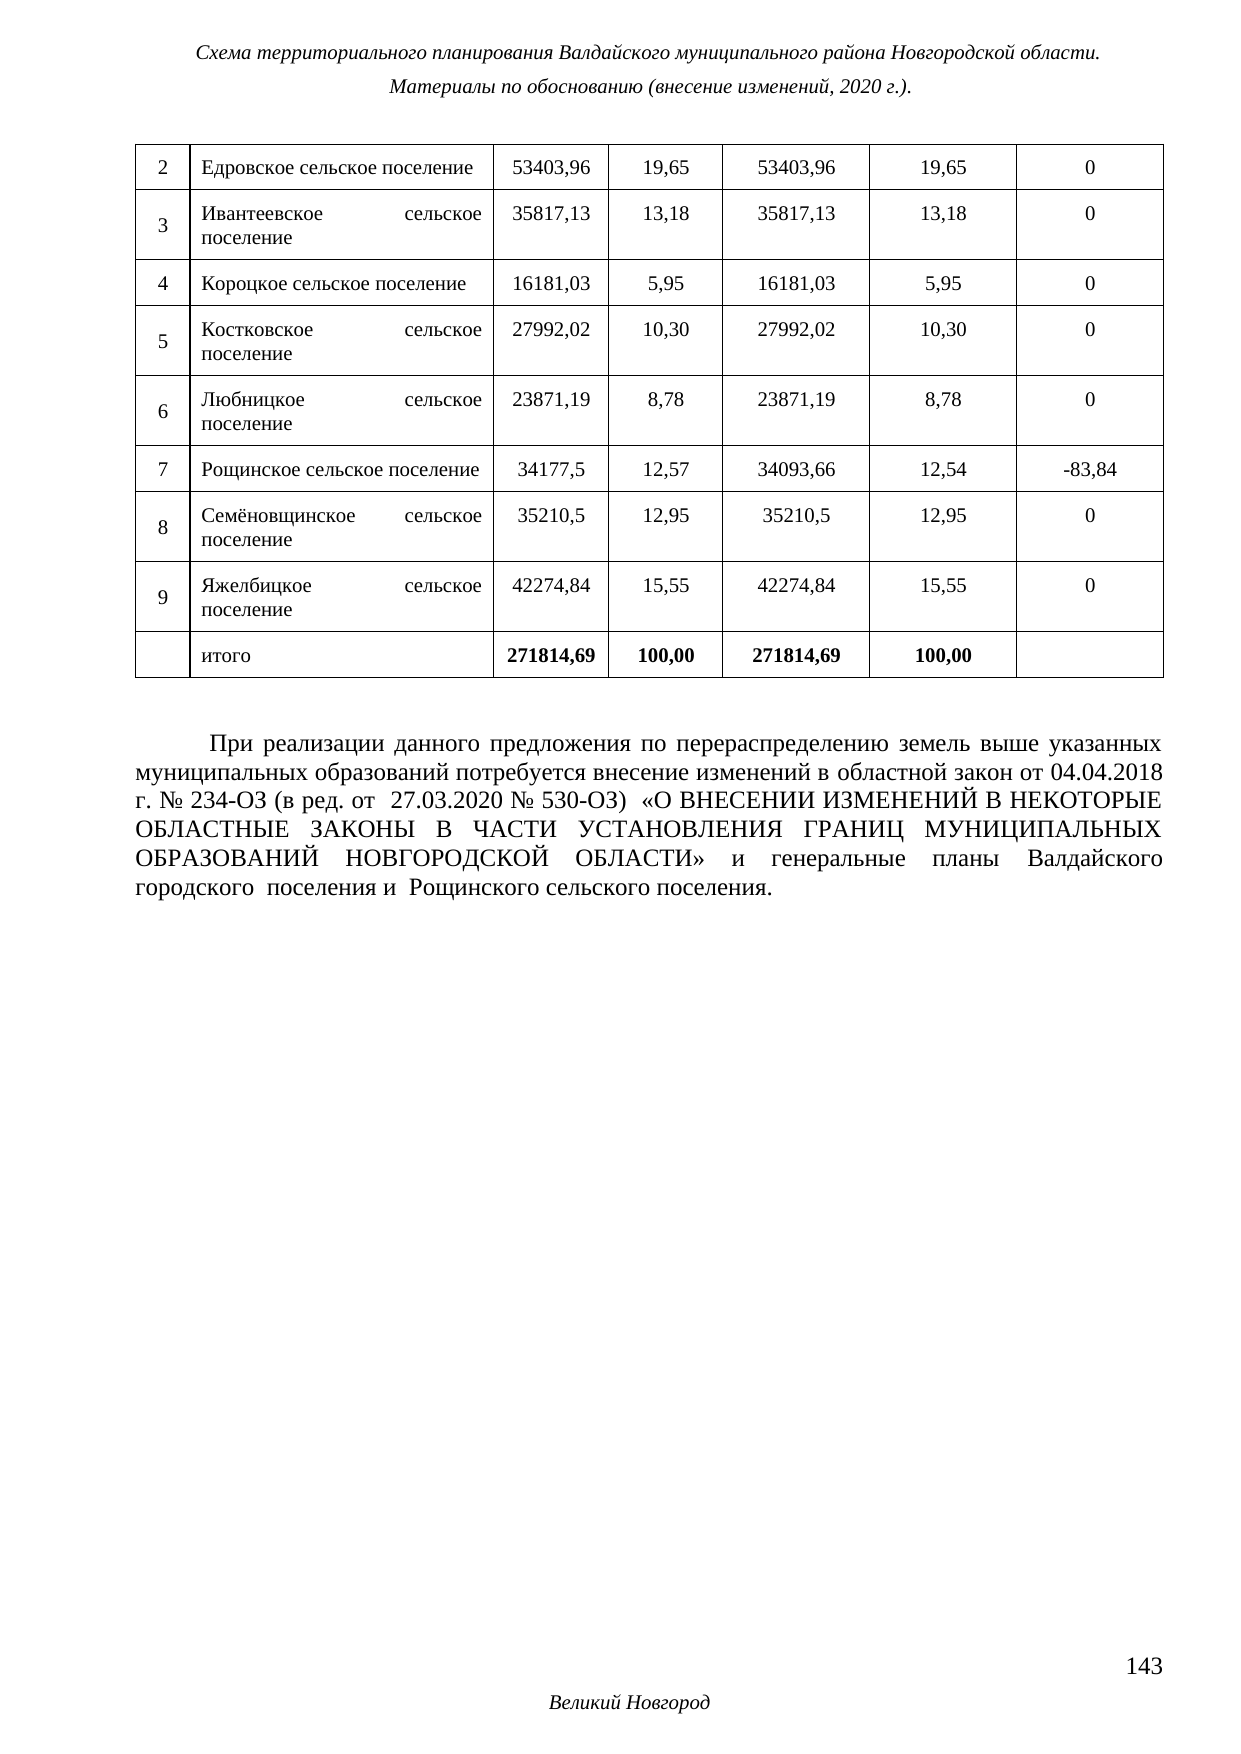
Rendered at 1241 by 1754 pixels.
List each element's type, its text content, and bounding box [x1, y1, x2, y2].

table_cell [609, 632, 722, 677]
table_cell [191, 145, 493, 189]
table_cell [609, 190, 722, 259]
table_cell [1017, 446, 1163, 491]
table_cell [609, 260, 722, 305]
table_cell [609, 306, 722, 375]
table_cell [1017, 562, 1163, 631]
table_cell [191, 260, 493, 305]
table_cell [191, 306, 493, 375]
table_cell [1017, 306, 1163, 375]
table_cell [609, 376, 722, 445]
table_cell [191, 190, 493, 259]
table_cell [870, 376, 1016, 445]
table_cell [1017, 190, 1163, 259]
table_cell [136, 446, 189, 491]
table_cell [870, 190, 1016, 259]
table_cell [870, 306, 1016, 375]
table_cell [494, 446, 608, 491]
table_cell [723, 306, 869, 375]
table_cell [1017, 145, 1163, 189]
list При реализации данного предложения по перераспределению земель выше указанных муниципальных образований потребуется внесение изменений в областной закон от 04.04.2018 г. № 234-ОЗ (в ред. от 27.03.2020 № 530-ОЗ) «О ВНЕСЕНИИ ИЗМЕНЕНИЙ В НЕКОТОРЫЕ ОБЛАСТНЫЕ ЗАКОНЫ В ЧАСТИ УСТАНОВЛЕНИЯ ГРАНИЦ МУНИЦИПАЛЬНЫХ ОБРАЗОВАНИЙ НОВГОРОДСКОЙ ОБЛАСТИ» и генеральные планы Валдайского городского поселения и Рощинского сельского поселения. [135, 728, 1163, 900]
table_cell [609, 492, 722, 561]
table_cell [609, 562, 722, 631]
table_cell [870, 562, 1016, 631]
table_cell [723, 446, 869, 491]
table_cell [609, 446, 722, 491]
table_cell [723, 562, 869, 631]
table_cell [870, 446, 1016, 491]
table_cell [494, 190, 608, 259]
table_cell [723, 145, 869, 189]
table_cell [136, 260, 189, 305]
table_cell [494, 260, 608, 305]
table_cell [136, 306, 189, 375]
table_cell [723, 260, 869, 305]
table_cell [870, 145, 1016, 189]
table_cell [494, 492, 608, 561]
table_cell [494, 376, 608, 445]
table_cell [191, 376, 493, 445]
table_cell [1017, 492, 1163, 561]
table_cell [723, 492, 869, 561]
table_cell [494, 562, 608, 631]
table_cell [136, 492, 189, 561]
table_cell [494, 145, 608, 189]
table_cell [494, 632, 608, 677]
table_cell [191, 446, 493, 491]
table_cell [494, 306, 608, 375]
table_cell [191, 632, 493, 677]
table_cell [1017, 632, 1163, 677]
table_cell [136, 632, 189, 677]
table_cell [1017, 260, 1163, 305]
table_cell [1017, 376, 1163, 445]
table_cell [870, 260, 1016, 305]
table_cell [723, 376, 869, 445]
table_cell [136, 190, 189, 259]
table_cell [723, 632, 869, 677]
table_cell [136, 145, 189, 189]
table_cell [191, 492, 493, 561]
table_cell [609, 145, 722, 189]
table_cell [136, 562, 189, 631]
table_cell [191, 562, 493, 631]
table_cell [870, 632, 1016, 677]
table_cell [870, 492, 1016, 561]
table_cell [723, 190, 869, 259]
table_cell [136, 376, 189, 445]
